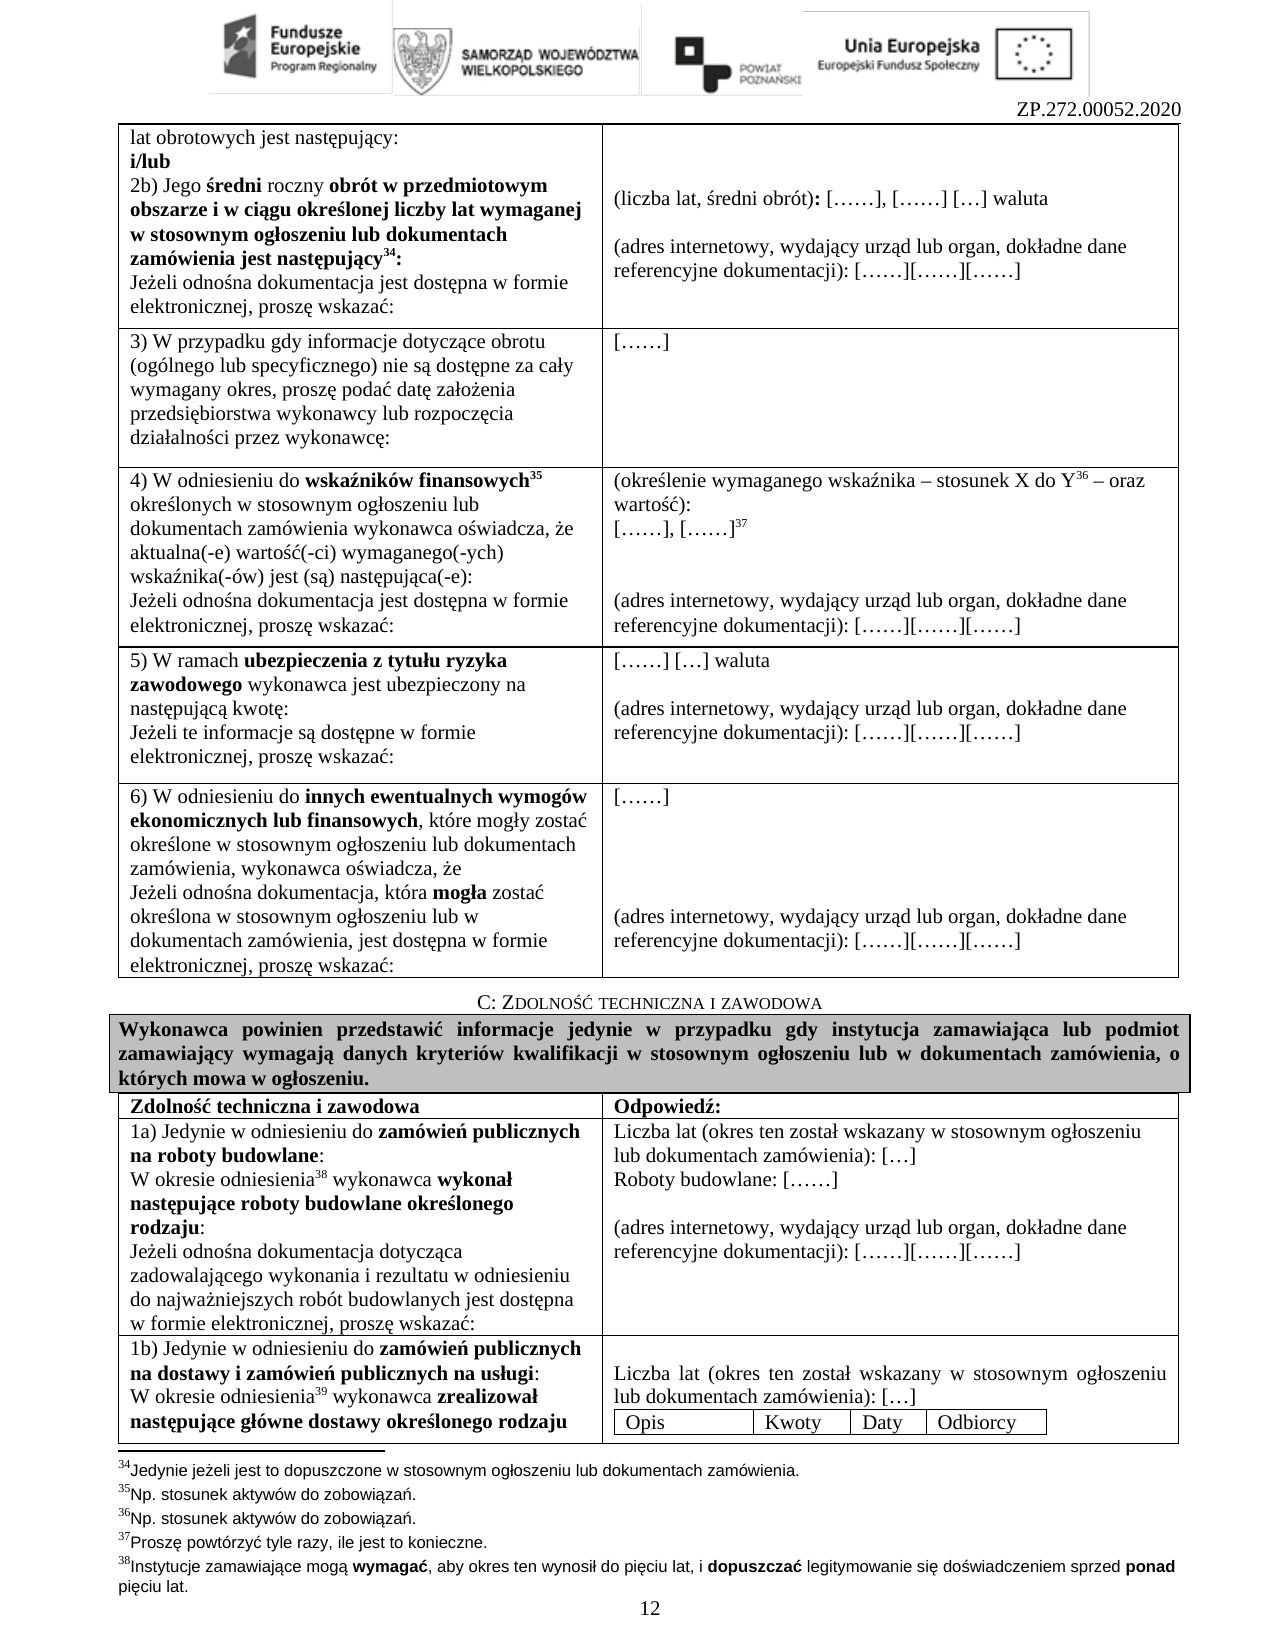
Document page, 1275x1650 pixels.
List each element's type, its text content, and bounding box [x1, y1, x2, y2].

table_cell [603, 125, 1178, 328]
table_cell 3) W przypadku gdy informacje dotyczące obrotu (ogólnego lub specyficznego) nie są dostępne za cały wymagany okres, proszę podać datę założenia przedsiębiorstwa wykonawcy lub rozpoczęcia działalności przez wykonawcę: [119, 329, 602, 467]
picture [209, 0, 1091, 97]
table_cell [119, 1336, 602, 1443]
table_header Odpowiedź: [603, 1094, 1178, 1118]
text Wykonawca powinien przedstawić informacje jedynie w przypadku gdy instytucja zamawiająca lub podmiot zamawiający wymagają danych kryteriów kwalifikacji w stosownym ogłoszeniu lub w dokumentach zamówienia, o których mowa w ogłoszeniu. [110, 1015, 1189, 1092]
table_cell [……] (adres internetowy, wydający urząd lub organ, dokładne dane referencyjne dokumentacji): [……][……][……] [603, 784, 1178, 977]
table_header Zdolność techniczna i zawodowa [119, 1094, 602, 1118]
table_cell 1a) Jedynie w odniesieniu do zamówień publicznych na roboty budowlane: W okresie odniesienia wykonawca wykonał następujące roboty budowlane określonego rodzaju: Jeżeli odnośna dokumentacja dotycząca zadowalającego wykonania i rezultatu w odniesieniu do najważniejszych robót budowlanych jest dostępna w formie elektronicznej, proszę wskazać: [119, 1119, 602, 1335]
text C: Zdolność techniczna i zawodowa [118, 990, 1181, 1014]
table_cell [……] [603, 329, 1178, 467]
table_cell (określenie wymaganego wskaźnika – stosunek X do Y – oraz wartość): [……], [……] (adres internetowy, wydający urząd lub organ, dokładne dane referencyjne dokumentacji): [……][……][……] [603, 468, 1178, 646]
table_cell 5) W ramach ubezpieczenia z tytułu ryzyka zawodowego wykonawca jest ubezpieczony na następującą kwotę: Jeżeli te informacje są dostępne w formie elektronicznej, proszę wskazać: [119, 648, 602, 783]
table_cell 4) W odniesieniu do wskaźników finansowych określonych w stosownym ogłoszeniu lub dokumentach zamówienia wykonawca oświadcza, że aktualna(-e) wartość(-ci) wymaganego(-ych) wskaźnika(-ów) jest (są) następująca(-e): Jeżeli odnośna dokumentacja jest dostępna w formie elektronicznej, proszę wskazać: [119, 468, 602, 646]
table_cell [……] […] waluta (adres internetowy, wydający urząd lub organ, dokładne dane referencyjne dokumentacji): [……][……][……] [603, 648, 1178, 783]
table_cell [119, 125, 602, 328]
table_cell 6) W odniesieniu do innych ewentualnych wymogów ekonomicznych lub finansowych, które mogły zostać określone w stosownym ogłoszeniu lub dokumentach zamówienia, wykonawca oświadcza, że Jeżeli odnośna dokumentacja, która mogła zostać określona w stosownym ogłoszeniu lub w dokumentach zamówienia, jest dostępna w formie elektronicznej, proszę wskazać: [119, 784, 602, 977]
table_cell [603, 1336, 1178, 1443]
table_cell Liczba lat (okres ten został wskazany w stosownym ogłoszeniu lub dokumentach zamówienia): […] Roboty budowlane: [……] (adres internetowy, wydający urząd lub organ, dokładne dane referencyjne dokumentacji): [……][……][……] [603, 1119, 1178, 1335]
